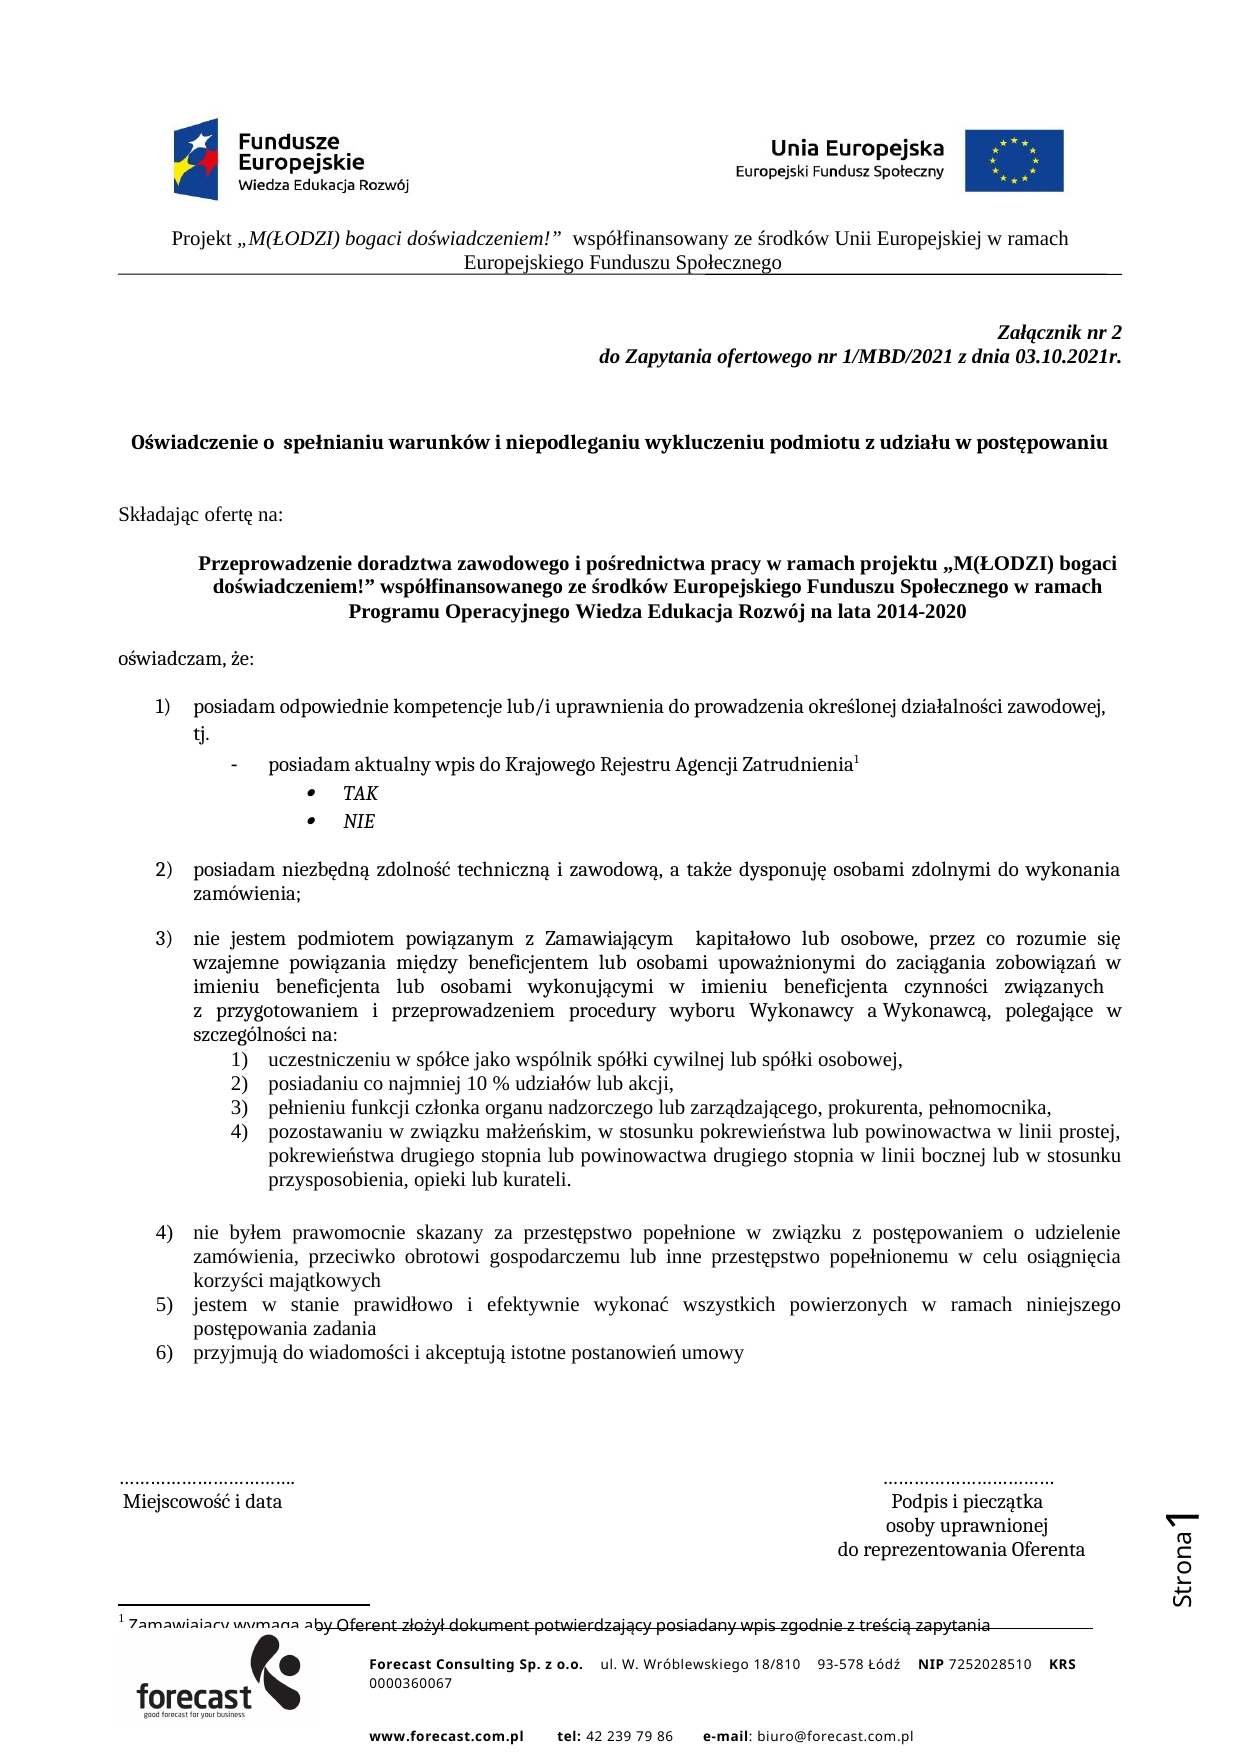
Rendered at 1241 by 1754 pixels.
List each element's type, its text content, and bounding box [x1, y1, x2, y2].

list posiadam aktualny wpis do Krajowego Rejestru Agencji Zatrudnienia [231, 749, 1122, 778]
list TAK [306, 782, 1122, 806]
list przyjmują do wiadomości i akceptują istotne postanowień umowy [156, 1340, 1122, 1364]
list pozostawaniu w związku małżeńskim, w stosunku pokrewieństwa lub powinowactwa w linii prostej, pokrewieństwa drugiego stopnia lub powinowactwa drugiego stopnia w linii bocznej lub w stosunku przysposobienia, opieki lub kurateli. [231, 1119, 1122, 1191]
list posiadam niezbędną zdolność techniczną i zawodową, a także dysponuję osobami zdolnymi do wykonania zamówienia; [156, 858, 1122, 906]
list posiadaniu co najmniej 10 % udziałów lub akcji, [231, 1071, 1122, 1094]
text osoby uprawnionej [643, 1513, 1122, 1537]
text Składając ofertę na: [118, 502, 1122, 526]
text do reprezentowania Oferenta [118, 1537, 1122, 1561]
list nie byłem prawomocnie skazany za przestępstwo popełnione w związku z postępowaniem o udzielenie zamówienia, przeciwko obrotowi gospodarczemu lub inne przestępstwo popełnionemu w celu osiągnięcia korzyści majątkowych [156, 1220, 1122, 1292]
list pełnieniu funkcji członka organu nadzorczego lub zarządzającego, prokurenta, pełnomocnika, [231, 1094, 1122, 1119]
list posiadam odpowiednie kompetencje lub/i uprawnienia do prowadzenia określonej działalności zawodowej, tj. [156, 694, 1122, 746]
list nie jestem podmiotem powiązanym z Zamawiającym kapitałowo lub osobowe, przez co rozumie się wzajemne powiązania między beneficjentem lub osobami upoważnionymi do zaciągania zobowiązań w imieniu beneficjenta lub osobami wykonującymi w imieniu beneficjenta czynności związanych z przygotowaniem i przeprowadzeniem procedury wyboru Wykonawcy a Wykonawcą, polegające w szczególności na: [156, 927, 1122, 1046]
text do Zapytania ofertowego nr 1/MBD/2021 z dnia 03.10.2021r. [193, 344, 1122, 368]
picture [118, 1628, 317, 1725]
list jestem w stanie prawidłowo i efektywnie wykonać wszystkich powierzonych w ramach niniejszego postępowania zadania [156, 1292, 1122, 1340]
picture [147, 88, 1093, 226]
text Przeprowadzenie doradztwa zawodowego i pośrednictwa pracy w ramach projektu „M(ŁODZI) bogaci doświadczeniem!” współfinansowanego ze środków Europejskiego Funduszu Społecznego w ramach Programu Operacyjnego Wiedza Edukacja Rozwój na lata 2014-2020 [193, 550, 1122, 623]
list uczestniczeniu w spółce jako wspólnik spółki cywilnej lub spółki osobowej, [231, 1046, 1122, 1071]
text Miejscowość i data Podpis i pieczątka [118, 1489, 1122, 1513]
text Załącznik nr 2 [193, 320, 1122, 344]
text Oświadczenie o spełnianiu warunków i niepodleganiu wykluczeniu podmiotu z udziału w postępowaniu [118, 430, 1122, 454]
list NIE [306, 809, 1122, 833]
text oświadczam, że: [118, 647, 1122, 671]
text ……………………………. …………………………… [118, 1466, 1122, 1489]
